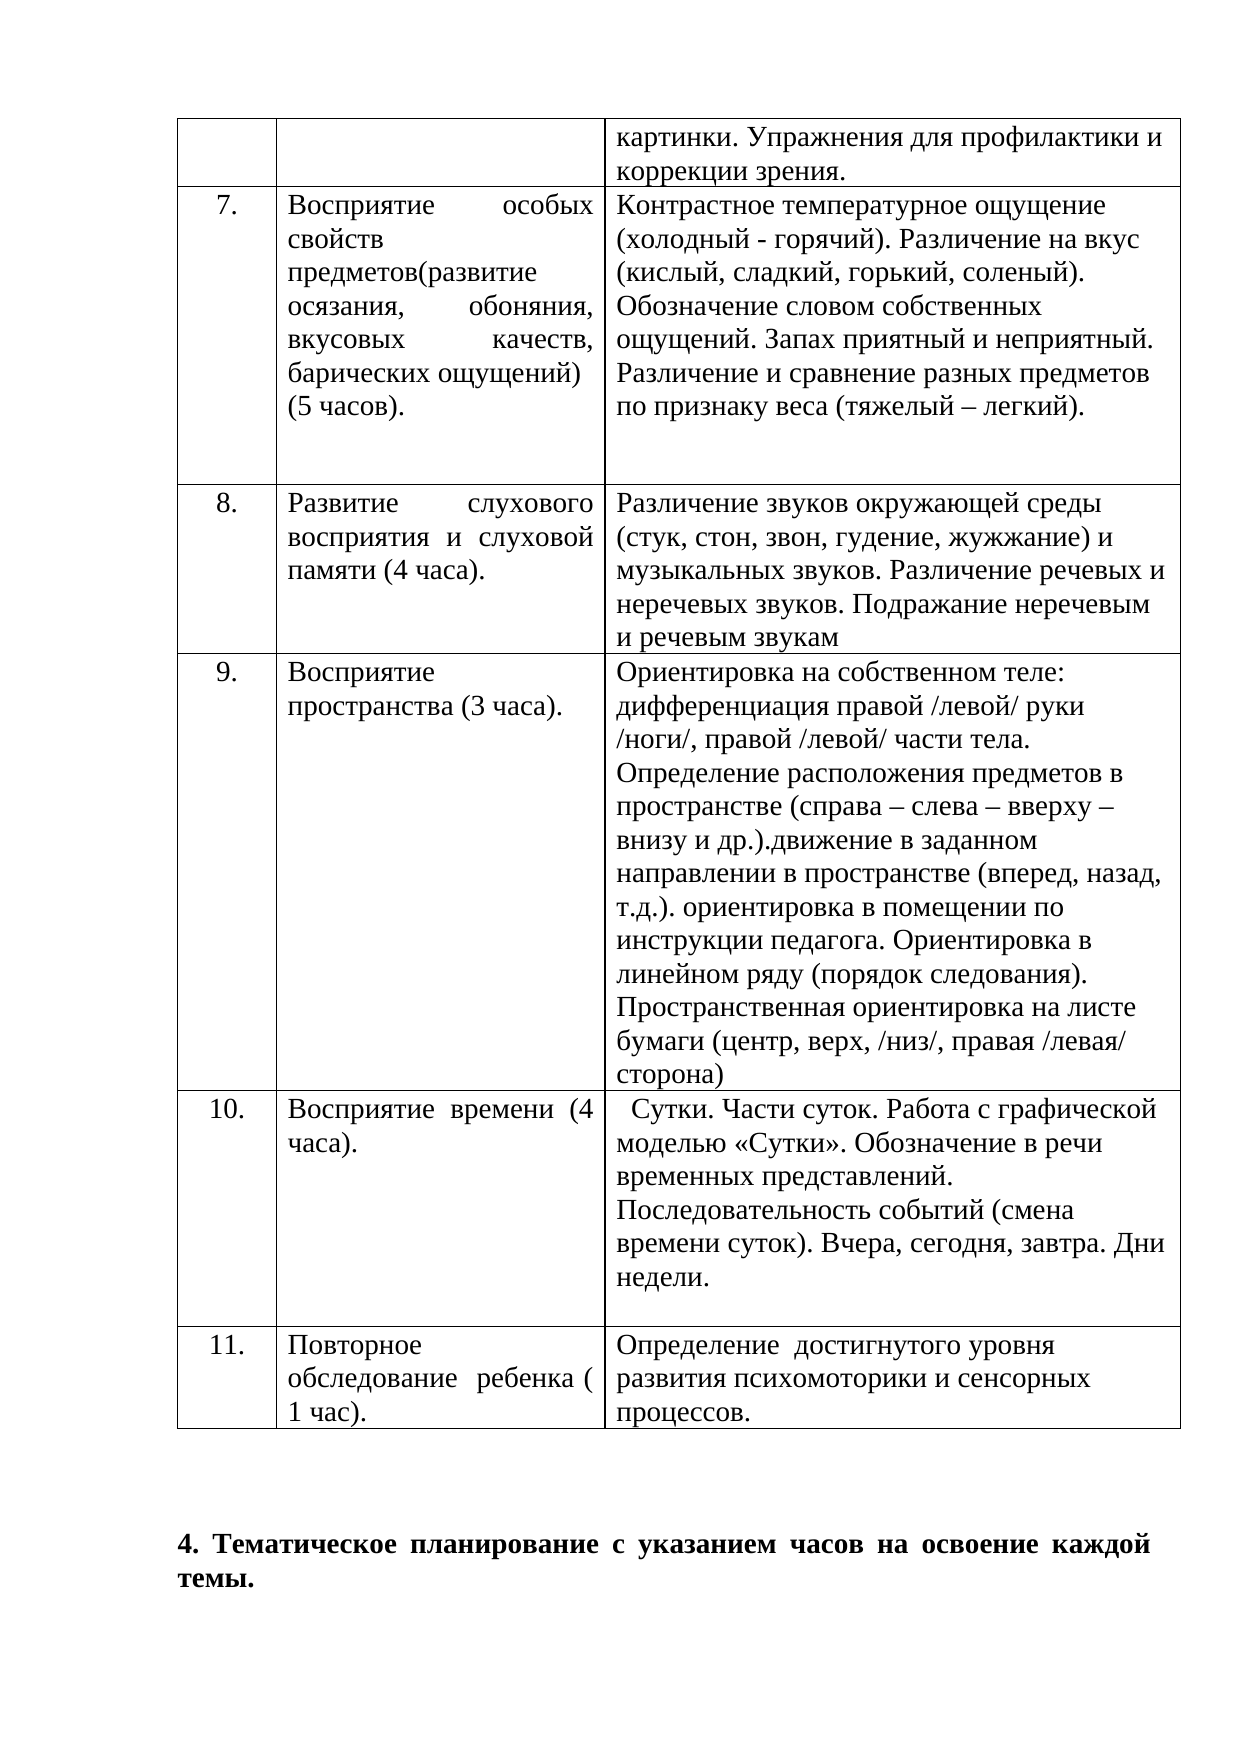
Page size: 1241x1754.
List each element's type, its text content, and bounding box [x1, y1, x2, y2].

table_cell Восприятие особых свойств предметов(развитие осязания, обоняния, вкусовых качеств, барических ощущений) (5 часов). [277, 187, 604, 484]
table_cell 8. [178, 485, 276, 653]
table_cell Сутки. Части суток. Работа с графической моделью «Сутки». Обозначение в речи временных представлений. Последовательность событий (смена времени суток). Вчера, сегодня, завтра. Дни недели. [606, 1091, 1180, 1326]
table_cell 10. [178, 1091, 276, 1326]
table_cell 9. [178, 654, 276, 1090]
table_cell Контрастное температурное ощущение (холодный - горячий). Различение на вкус (кислый, сладкий, горький, соленый). Обозначение словом собственных ощущений. Запах приятный и неприятный. Различение и сравнение разных предметов по признаку веса (тяжелый – легкий). [606, 187, 1180, 484]
table_cell Различение звуков окружающей среды (стук, стон, звон, гудение, жужжание) и музыкальных звуков. Различение речевых и неречевых звуков. Подражание неречевым и речевым звукам [606, 485, 1180, 653]
table_cell 11. [178, 1327, 276, 1428]
table_cell Повторное обследование ребенка ( 1 час). [277, 1327, 604, 1428]
table_cell Развитие слухового восприятия и слуховой памяти (4 часа). [277, 485, 604, 653]
table_cell Ориентировка на собственном теле: дифференциация правой /левой/ руки /ноги/, правой /левой/ части тела. Определение расположения предметов в пространстве (справа – слева – вверху – внизу и др.).движение в заданном направлении в пространстве (вперед, назад, т.д.). ориентировка в помещении по инструкции педагога. Ориентировка в линейном ряду (порядок следования). Пространственная ориентировка на листе бумаги (центр, верх, /низ/, правая /левая/ сторона) [606, 654, 1180, 1090]
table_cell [277, 119, 604, 186]
table_cell 7. [178, 187, 276, 484]
table_cell 6. [178, 119, 276, 186]
table_cell Восприятие времени (4 часа). [277, 1091, 604, 1326]
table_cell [606, 119, 1180, 186]
text 4. Тематическое планирование с указанием часов на освоение каждой темы. [177, 1526, 1152, 1593]
table_cell Определение достигнутого уровня развития психомоторики и сенсорных процессов. [606, 1327, 1180, 1428]
table_cell Восприятие пространства (3 часа). [277, 654, 604, 1090]
